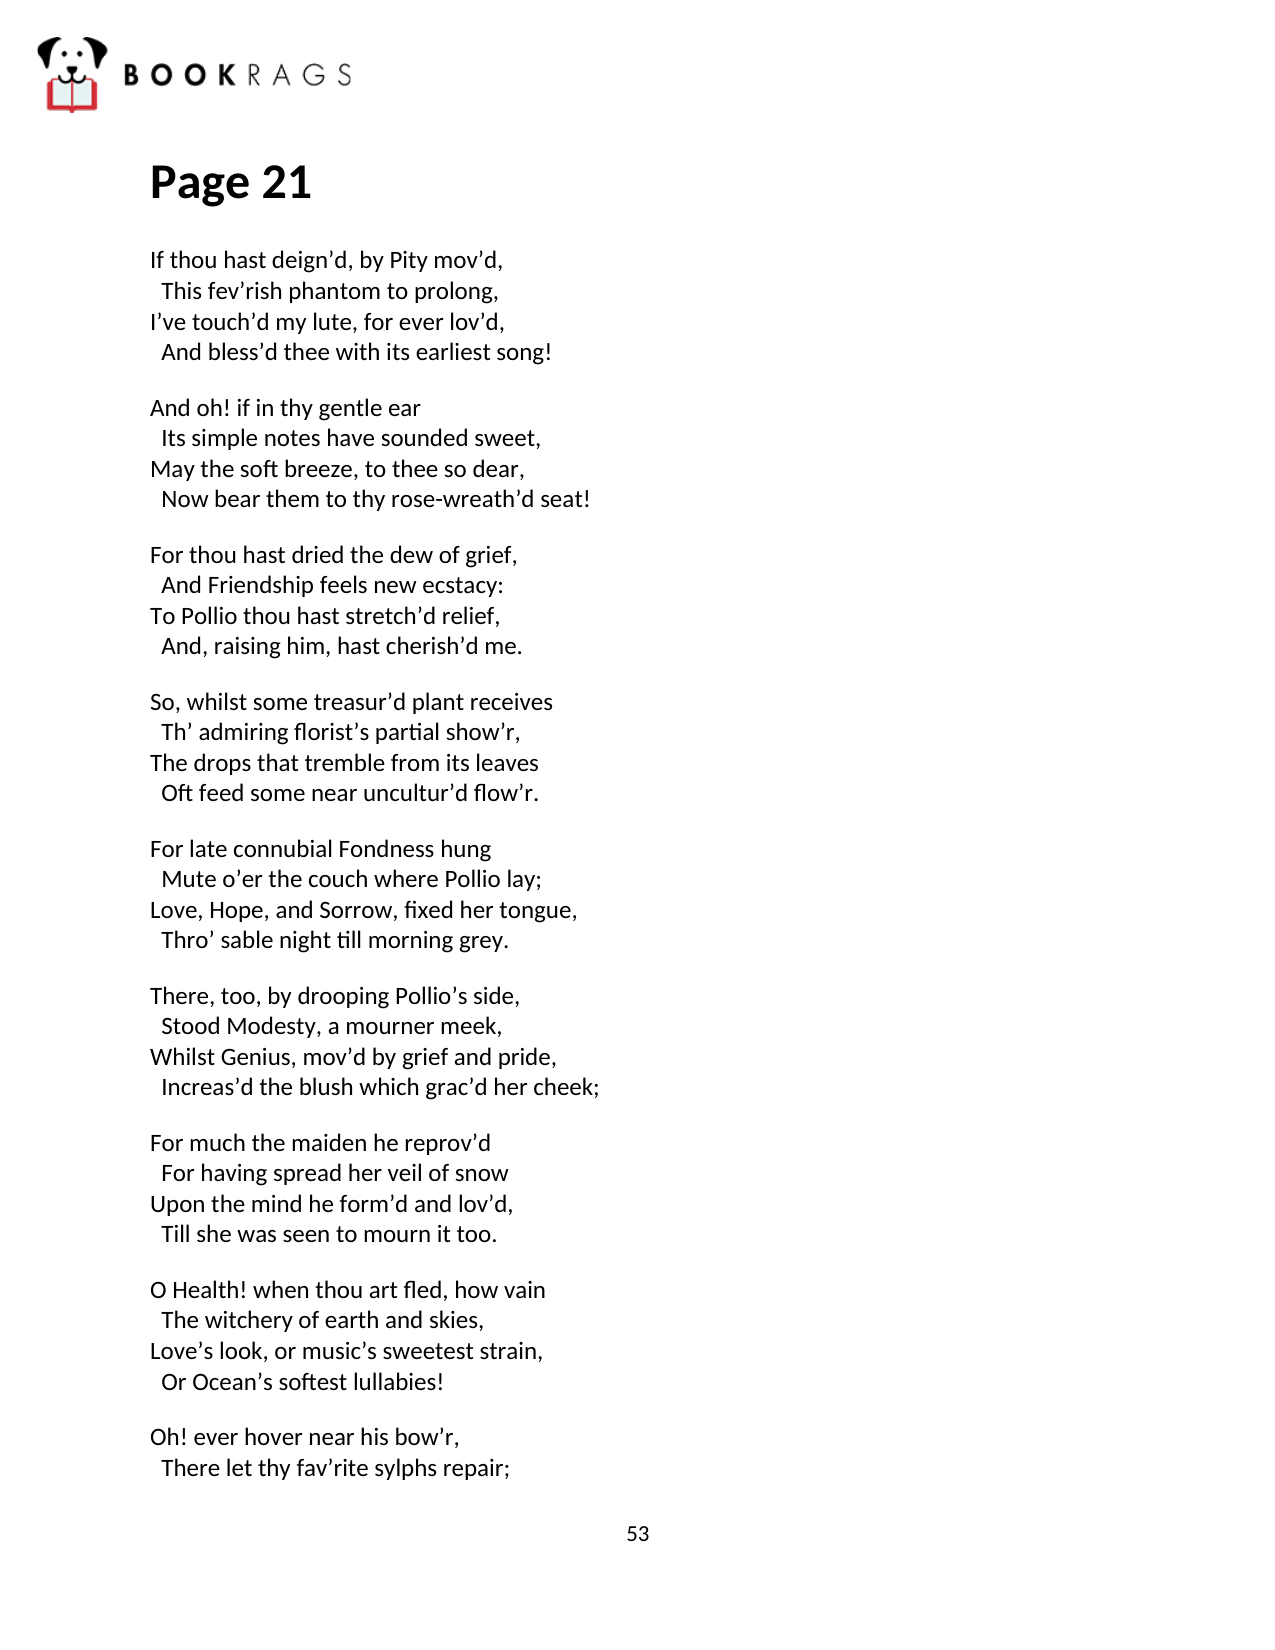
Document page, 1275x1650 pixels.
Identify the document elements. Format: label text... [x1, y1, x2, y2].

text Page 21 [150, 150, 1125, 211]
text For late connubial Fondness hung Mute o’er the couch where Pollio lay; Love, Hope, and Sorrow, fixed her tongue, Thro’ sable night till morning grey. [150, 833, 1125, 955]
text If thou hast deign’d, by Pity mov’d, This fev’rish phantom to prolong, I’ve touch’d my lute, for ever lov’d, And bless’d thee with its earliest song! [150, 244, 1125, 367]
text For thou hast dried the dew of grief, And Friendship feels new ecstacy: To Pollio thou hast stretch’d relief, And, raising him, hast cherish’d me. [150, 539, 1125, 661]
text So, whilst some treasur’d plant receives Th’ admiring florist’s partial show’r, The drops that tremble from its leaves Oft feed some near uncultur’d flow’r. [150, 686, 1125, 808]
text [150, 1421, 1125, 1482]
text And oh! if in thy gentle ear Its simple notes have sounded sweet, May the soft breeze, to thee so dear, Now bear them to thy rose-wreath’d seat! [150, 392, 1125, 514]
text There, too, by drooping Pollio’s side, Stood Modesty, a mourner meek, Whilst Genius, mov’d by grief and pride, Increas’d the blush which grac’d her cheek; [150, 980, 1125, 1102]
text For much the maiden he reprov’d For having spread her veil of snow Upon the mind he form’d and lov’d, Till she was seen to mourn it too. [150, 1127, 1125, 1249]
picture [37, 37, 351, 113]
text O Health! when thou art fled, how vain The witchery of earth and skies, Love’s look, or music’s sweetest strain, Or Ocean’s softest lullabies! [150, 1274, 1125, 1396]
